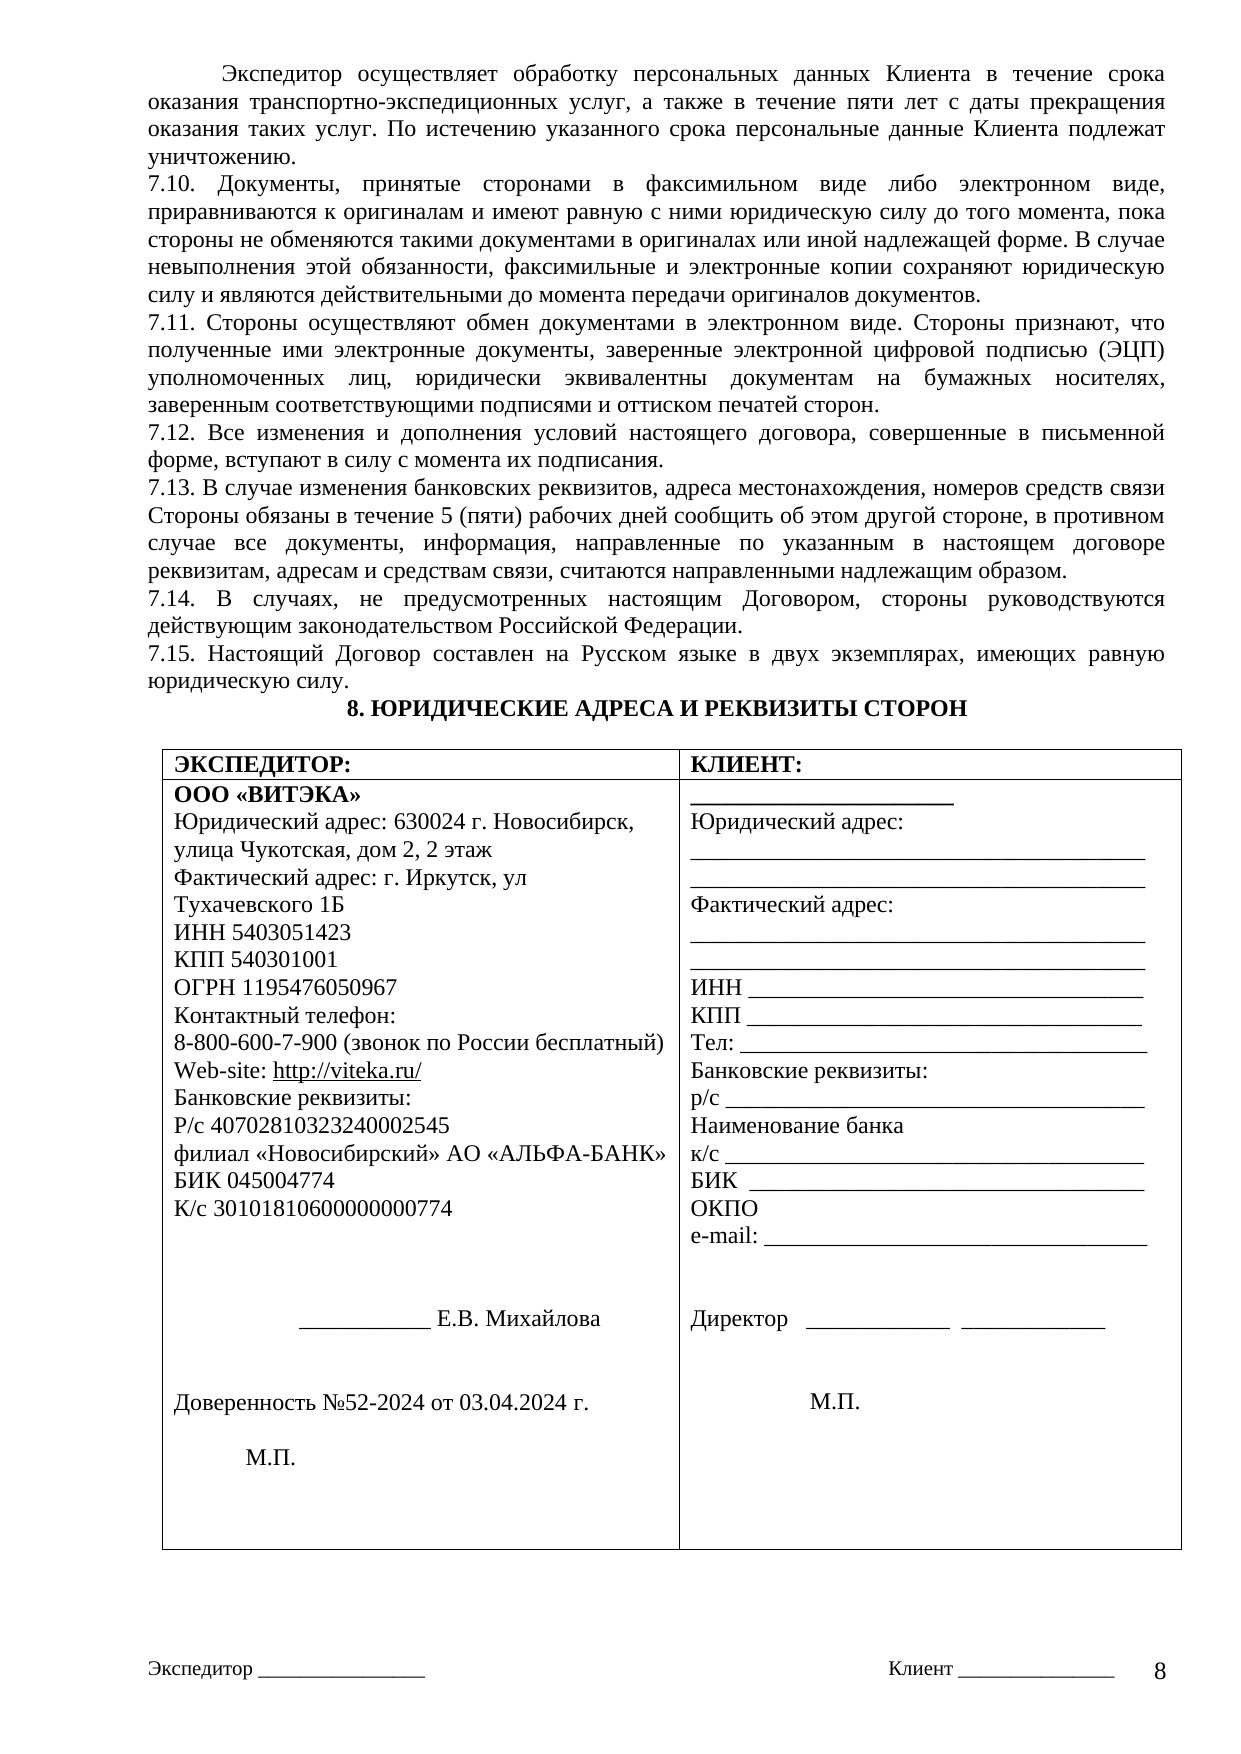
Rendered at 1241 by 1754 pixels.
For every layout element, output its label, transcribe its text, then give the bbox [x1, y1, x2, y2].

text 8. ЮРИДИЧЕСКИЕ АДРЕСА И РЕКВИЗИТЫ СТОРОН [148, 694, 1167, 722]
text 7.10. Документы, принятые сторонами в факсимильном виде либо электронном виде, приравниваются к оригиналам и имеют равную с ними юридическую силу до того момента, пока стороны не обменяются такими документами в оригиналах или иной надлежащей форме. В случае невыполнения этой обязанности, факсимильные и электронные копии сохраняют юридическую силу и являются действительными до момента передачи оригиналов документов. [148, 169, 1167, 307]
text Экспедитор осуществляет обработку персональных данных Клиента в течение срока оказания транспортно-экспедиционных услуг, а также в течение пяти лет с даты прекращения оказания таких услуг. По истечению указанного срока персональные данные Клиента подлежат уничтожению. [148, 59, 1167, 169]
table_header ЭКСПЕДИТОР: [163, 750, 679, 779]
text 7.14. В случаях, не предусмотренных настоящим Договором, стороны руководствуются действующим законодательством Российской Федерации. [148, 583, 1167, 639]
table_cell ООО «ВИТЭКА» Юридический адрес: 630024 г. Новосибирск, улица Чукотская, дом 2, 2 этаж Фактический адрес: г. Иркутск, ул Тухачевского 1Б ИНН 5403051423 КПП 540301001 ОГРН 1195476050967 Контактный телефон: 8-800-600-7-900 (звонок по России бесплатный) Web-site: http://viteka.ru/ Банковские реквизиты: Р/с 40702810323240002545 филиал «Новосибирский» АО «АЛЬФА-БАНК» БИК 045004774 К/с 30101810600000000774 ___________ Е.В. Михайлова Доверенность №52-2024 от 03.04.2024 г. М.П. [163, 780, 679, 1549]
text 7.15. Настоящий Договор составлен на Русском языке в двух экземплярах, имеющих равную юридическую силу. [148, 639, 1167, 694]
text 7.12. Все изменения и дополнения условий настоящего договора, совершенные в письменной форме, вступают в силу с момента их подписания. [148, 418, 1167, 473]
text 7.13. В случае изменения банковских реквизитов, адреса местонахождения, номеров средств связи Стороны обязаны в течение 5 (пяти) рабочих дней сообщить об этом другой стороне, в противном случае все документы, информация, направленные по указанным в настоящем договоре реквизитам, адресам и средствам связи, считаются направленными надлежащим образом. [148, 473, 1167, 583]
table_cell ______________________ Юридический адрес: ______________________________________ ______________________________________ Фактический адрес: ______________________________________ ______________________________________ ИНН _________________________________ КПП _________________________________ Тел: __________________________________ Банковские реквизиты: р/с ___________________________________ Наименование банка к/с ___________________________________ БИК _________________________________ ОКПО e-mail: ________________________________ Директор ____________ ____________ М.П. [680, 780, 1181, 1549]
text 7.11. Стороны осуществляют обмен документами в электронном виде. Стороны признают, что полученные ими электронные документы, заверенные электронной цифровой подписью (ЭЦП) уполномоченных лиц, юридически эквивалентны документам на бумажных носителях, заверенным соответствующими подписями и оттиском печатей сторон. [148, 307, 1167, 418]
table_header КЛИЕНТ: [680, 750, 1181, 779]
